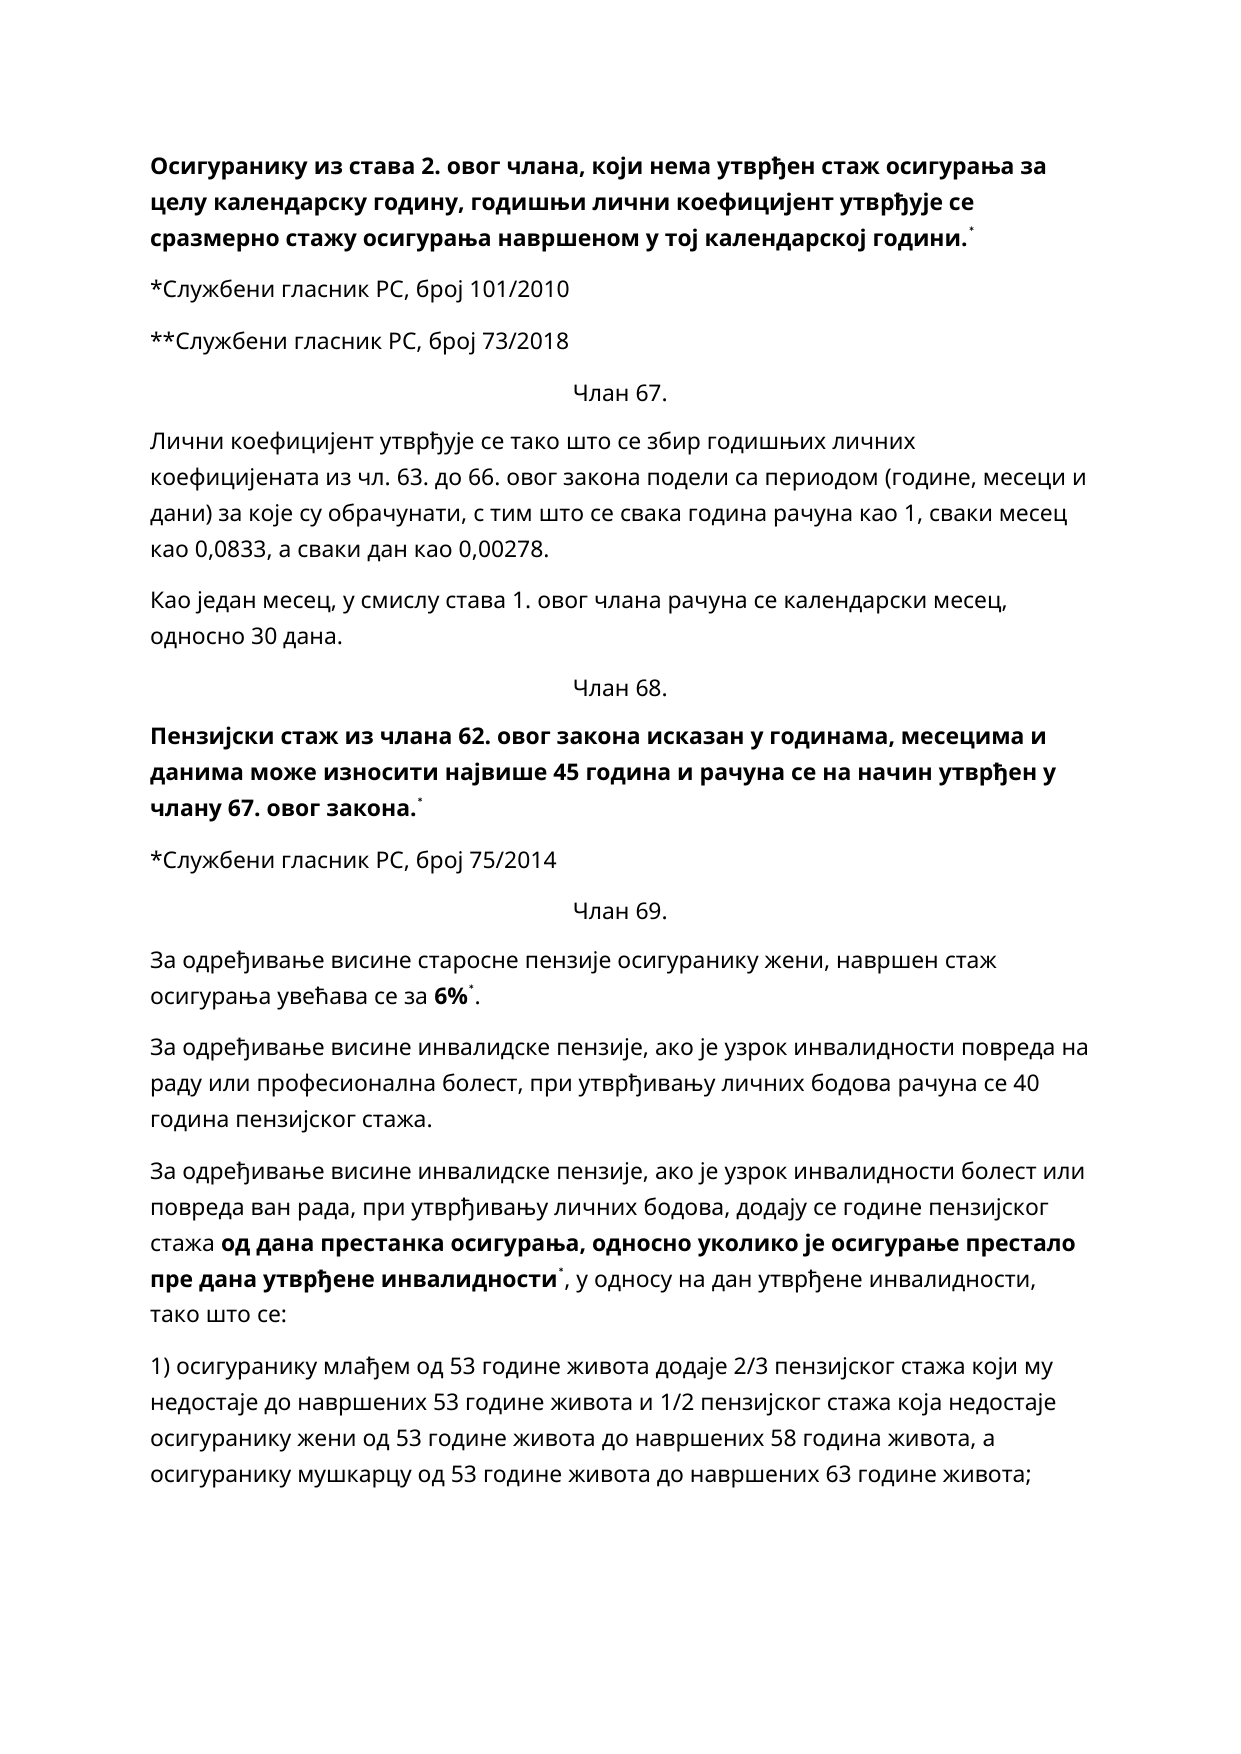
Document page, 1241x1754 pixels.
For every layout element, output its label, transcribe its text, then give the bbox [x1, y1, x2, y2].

text Пензијски стаж из члана 62. овог закона исказан у годинама, месецима и данима може износити највише 45 година и рачуна се на начин утврђен у члану 67. овог закона.* [150, 720, 1090, 823]
text *Службени гласник РС, број 101/2010 [150, 273, 1090, 305]
text Осигуранику из става 2. овог члана, који нема утврђен стаж осигурања за целу календарску годину, годишњи лични коефицијент утврђује се сразмерно стажу осигурања навршеном у тој календарској години.* [150, 150, 1090, 253]
text За одређивање висине инвалидске пензије, ако је узрок инвалидности болест или повреда ван рада, при утврђивању личних бодова, додају се године пензијског стажа од дана престанка осигурања, односно уколико је осигурање престало пре дана утврђене инвалидности*, у односу на дан утврђене инвалидности, тако што се: [150, 1155, 1090, 1330]
text За одређивање висине старосне пензије осигуранику жени, навршен стаж осигурања увећава се за 6%*. [150, 944, 1090, 1011]
text Као један месец, у смислу става 1. овог члана рачуна се календарски месец, односно 30 дана. [150, 584, 1090, 652]
text *Службени гласник РС, број 75/2014 [150, 844, 1090, 875]
text Члан 68. [150, 672, 1090, 703]
text Лични коефицијент утврђује се тако што се збир годишњих личних коефицијената из чл. 63. до 66. овог закона подели са периодом (године, месеци и дани) за које су обрачунати, с тим што се свака година рачуна као 1, сваки месец као 0,0833, а сваки дан као 0,00278. [150, 425, 1090, 564]
text **Службени гласник РС, број 73/2018 [150, 325, 1090, 356]
text Члан 69. [150, 895, 1090, 927]
text Члан 67. [150, 377, 1090, 408]
text 1) осигуранику млађем од 53 године живота додаје 2/3 пензијског стажа који му недостаје до навршених 53 године живота и 1/2 пензијског стажа која недостаје осигуранику жени од 53 године живота до навршених 58 година живота, а осигуранику мушкарцу од 53 године живота до навршених 63 године живота; [150, 1350, 1090, 1489]
text За одређивање висине инвалидске пензије, ако је узрок инвалидности повреда на раду или професионална болест, при утврђивању личних бодова рачуна се 40 година пензијског стажа. [150, 1031, 1090, 1134]
